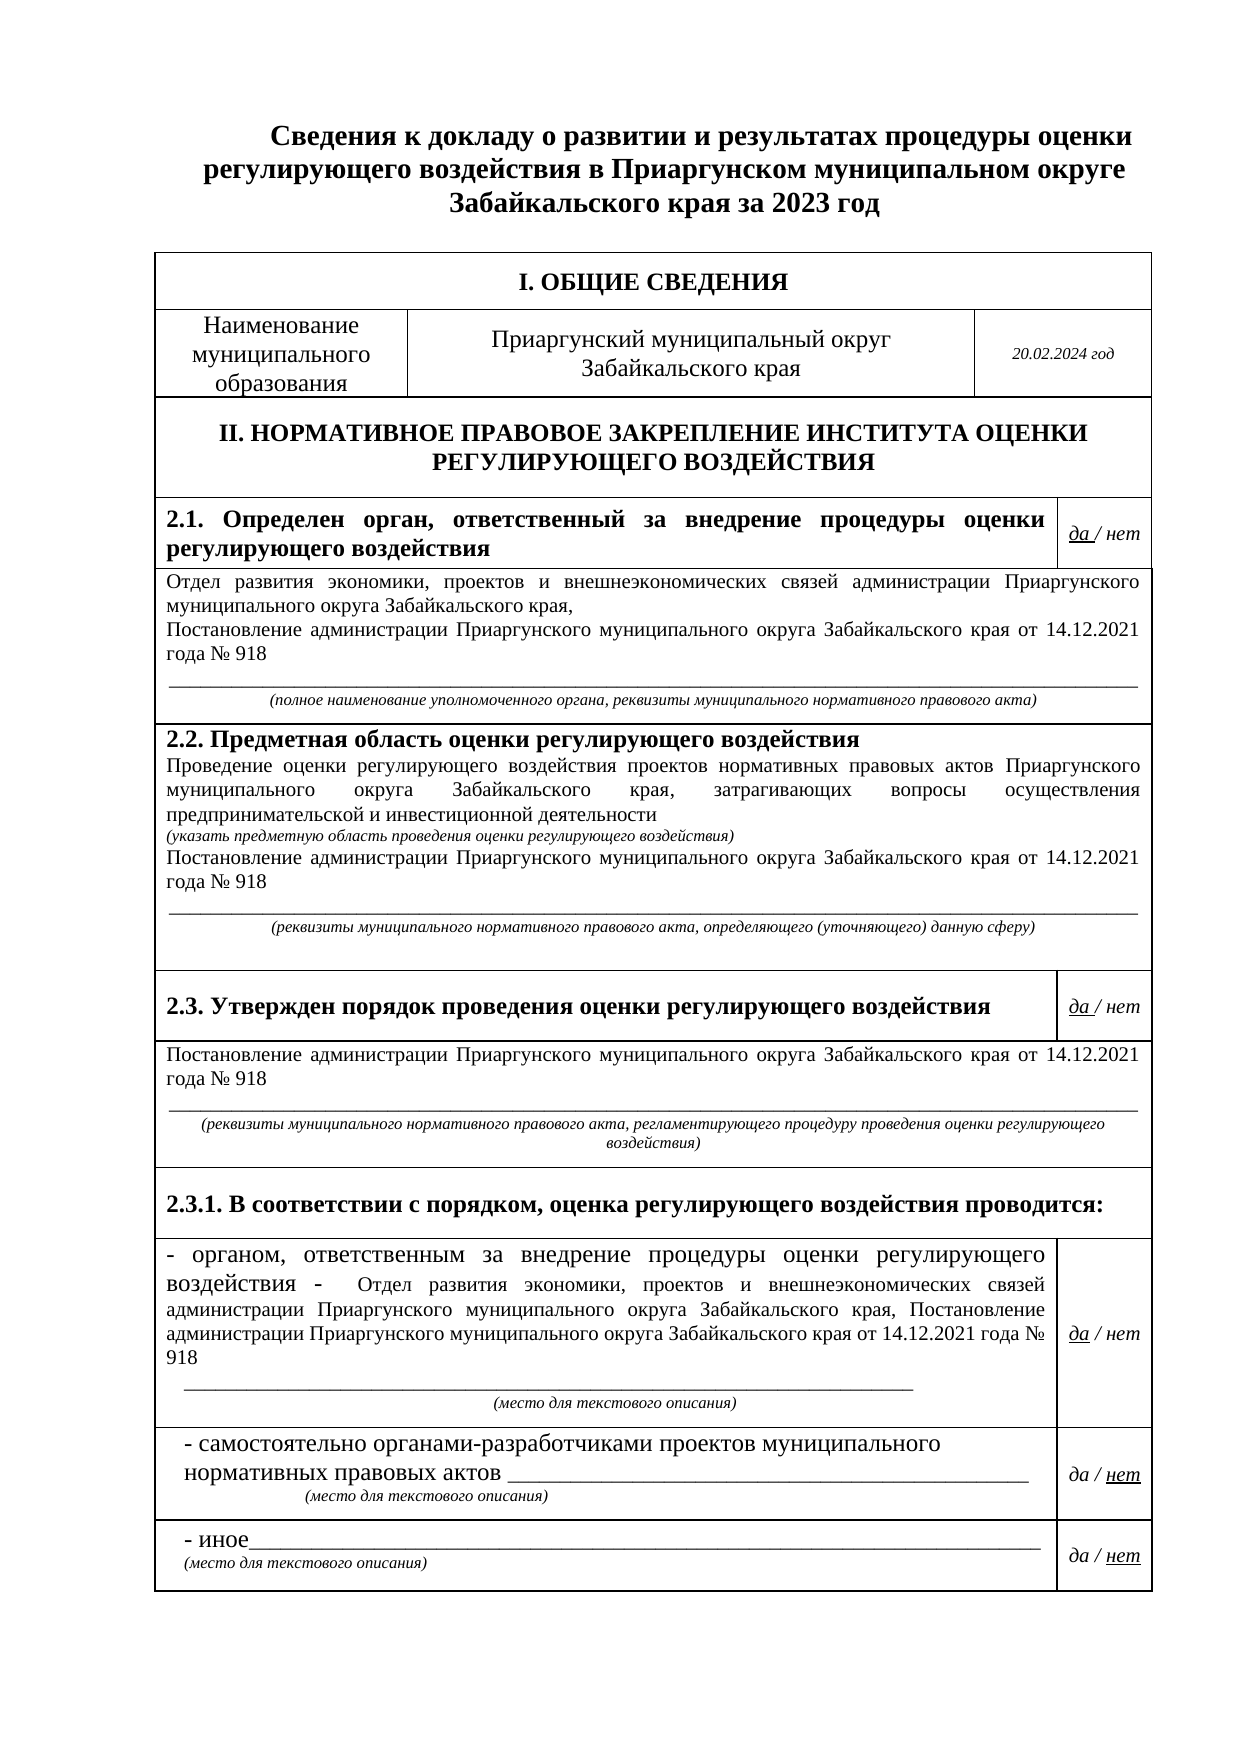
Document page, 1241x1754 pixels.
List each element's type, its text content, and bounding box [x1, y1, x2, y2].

table_cell 2.3.1. В соответствии с порядком, оценка регулирующего воздействия проводится: [156, 1168, 1151, 1238]
table_cell да / нет [1058, 498, 1151, 568]
table_cell Приаргунский муниципальный округ Забайкальского края [408, 310, 974, 396]
table_cell Наименование муниципального образования [156, 310, 407, 396]
table_cell - иное____________________________________________________________________________ (место для текстового описания) [156, 1521, 1056, 1590]
table_cell 2.1. Определен орган, ответственный за внедрение процедуры оценки регулирующего воздействия [156, 498, 1057, 568]
table_cell Отдел развития экономики, проектов и внешнеэкономических связей администрации Приаргунского муниципального округа Забайкальского края, Постановление администрации Приаргунского муниципального округа Забайкальского края от 14.12.2021 года № 918 _____________________________________________________________________________________________ (полное наименование уполномоченного органа, реквизиты муниципального нормативного правового акта) [156, 569, 1151, 723]
table_header I. ОБЩИЕ СВЕДЕНИЯ [156, 253, 1151, 309]
text Сведения к докладу о развитии и результатах процедуры оценки регулирующего воздействия в Приаргунском муниципальном округе Забайкальского края за 2023 год [177, 118, 1152, 219]
table_cell - самостоятельно органами-разработчиками проектов муниципального нормативных правовых актов __________________________________________________ (место для текстового описания) [156, 1428, 1056, 1519]
table_cell 2.2. Предметная область оценки регулирующего воздействия Проведение оценки регулирующего воздействия проектов нормативных правовых актов Приаргунского муниципального округа Забайкальского края, затрагивающих вопросы осуществления предпринимательской и инвестиционной деятельности (указать предметную область проведения оценки регулирующего воздействия) Постановление администрации Приаргунского муниципального округа Забайкальского края от 14.12.2021 года № 918 _____________________________________________________________________________________________ (реквизиты муниципального нормативного правового акта, определяющего (уточняющего) данную сферу) [156, 725, 1151, 969]
table_cell - органом, ответственным за внедрение процедуры оценки регулирующего воздействия - Отдел развития экономики, проектов и внешнеэкономических связей администрации Приаргунского муниципального округа Забайкальского края, Постановление администрации Приаргунского муниципального округа Забайкальского края от 14.12.2021 года № 918 ______________________________________________________________________ (место для текстового описания) [156, 1239, 1056, 1427]
table_cell да / нет [1058, 971, 1151, 1040]
table_cell да / нет [1058, 1521, 1151, 1590]
table_cell II. НОРМАТИВНОЕ ПРАВОВОЕ ЗАКРЕПЛЕНИЕ ИНСТИТУТА ОЦЕНКИ РЕГУЛИРУЮЩЕГО ВОЗДЕЙСТВИЯ [156, 398, 1151, 497]
table_cell да / нет [1058, 1428, 1151, 1519]
table_cell 20.02.2024 год [975, 310, 1151, 396]
table_cell да / нет [1058, 1239, 1151, 1427]
table_cell 2.3. Утвержден порядок проведения оценки регулирующего воздействия [156, 971, 1056, 1040]
table_cell Постановление администрации Приаргунского муниципального округа Забайкальского края от 14.12.2021 года № 918 _____________________________________________________________________________________________ (реквизиты муниципального нормативного правового акта, регламентирующего процедуру проведения оценки регулирующего воздействия) [156, 1042, 1151, 1167]
